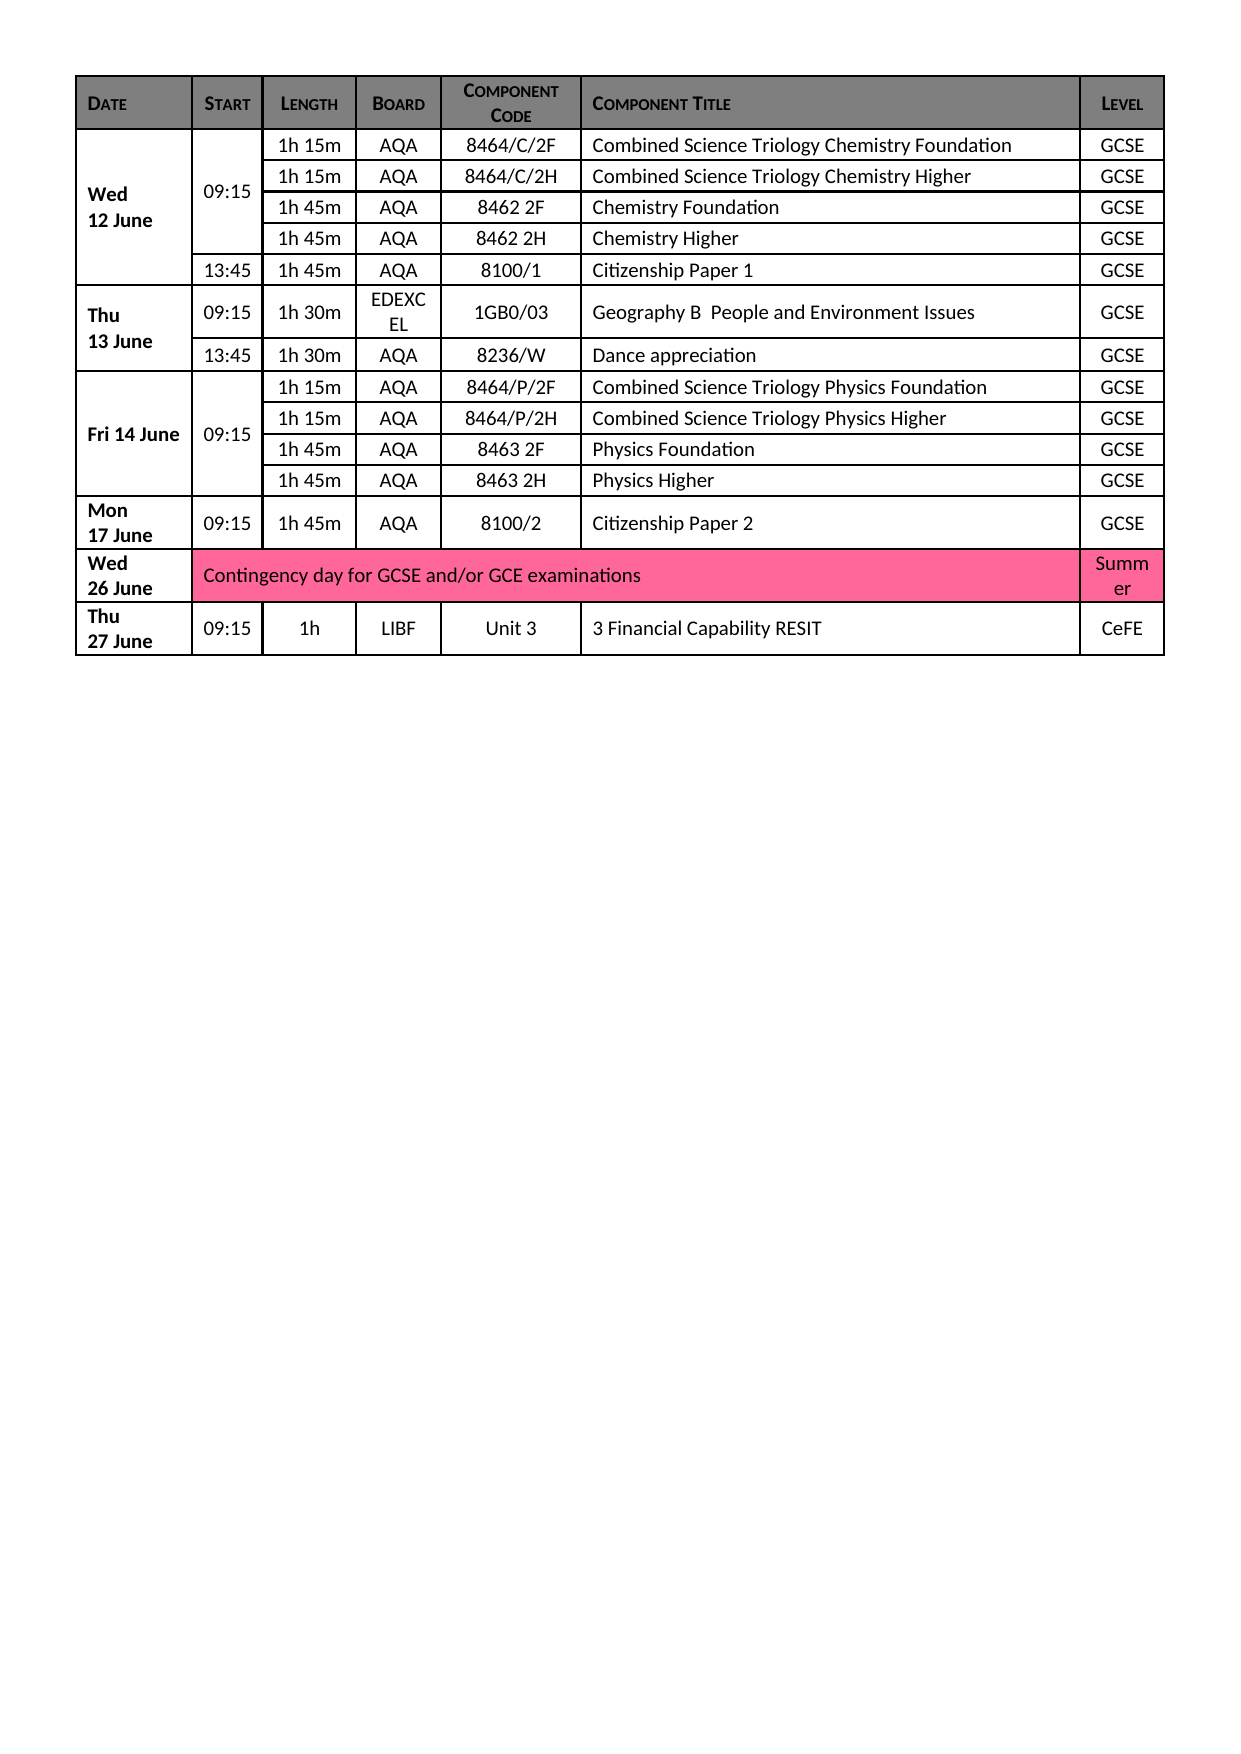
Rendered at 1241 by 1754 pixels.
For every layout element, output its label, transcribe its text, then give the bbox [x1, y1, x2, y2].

table_cell 1GB0/03 [442, 286, 580, 337]
table_cell GCSE [1081, 339, 1163, 370]
table_cell AQA [357, 466, 440, 495]
table_cell 1h 45m [264, 193, 355, 222]
table_header Board [357, 77, 440, 128]
table_cell AQA [357, 403, 440, 432]
table_cell AQA [357, 372, 440, 401]
table_header Date [77, 77, 191, 128]
table_cell 8100/2 [442, 497, 580, 548]
table_cell GCSE [1081, 466, 1163, 495]
table_cell Thu 27 June [77, 603, 191, 654]
table_cell GCSE [1081, 130, 1163, 159]
table_cell 8463 2F [442, 435, 580, 464]
table_cell AQA [357, 339, 440, 370]
table_cell 09:15 [193, 130, 261, 253]
table_cell AQA [357, 255, 440, 284]
table_cell 8464/C/2F [442, 130, 580, 159]
table_cell 1h 30m [264, 286, 355, 337]
table_cell Combined Science Triology Chemistry Foundation [582, 130, 1079, 159]
table_cell 8100/1 [442, 255, 580, 284]
table_cell Unit 3 [442, 603, 580, 654]
table_cell Geography B People and Environment Issues [582, 286, 1079, 337]
table_cell 8464/P/2F [442, 372, 580, 401]
table_cell GCSE [1081, 286, 1163, 337]
table_cell 1h 45m [264, 466, 355, 495]
table_cell AQA [357, 193, 440, 222]
table_cell GCSE [1081, 403, 1163, 432]
table_cell Wed 12 June [77, 130, 191, 284]
table_cell Fri 14 June [77, 372, 191, 495]
table_cell 8236/W [442, 339, 580, 370]
table_cell 09:15 [193, 286, 261, 337]
table_cell GCSE [1081, 497, 1163, 548]
table_cell Combined Science Triology Chemistry Higher [582, 161, 1079, 190]
table_cell Wed 26 June [77, 550, 191, 601]
table_cell Combined Science Triology Physics Higher [582, 403, 1079, 432]
table_cell 1h 45m [264, 224, 355, 253]
table_cell 8463 2H [442, 466, 580, 495]
table_cell Chemistry Foundation [582, 193, 1079, 222]
table_cell 3 Financial Capability RESIT [582, 603, 1079, 654]
table_cell 1h 15m [264, 403, 355, 432]
table_cell 09:15 [193, 603, 261, 654]
table_header Start [193, 77, 261, 128]
table_cell Mon 17 June [77, 497, 191, 548]
table_cell 09:15 [193, 372, 261, 495]
table_cell AQA [357, 224, 440, 253]
table_cell GCSE [1081, 193, 1163, 222]
table_cell Physics Foundation [582, 435, 1079, 464]
table_cell 1h 45m [264, 435, 355, 464]
table_cell Contingency day for GCSE and/or GCE examinations [193, 550, 1079, 601]
table_cell 1h 45m [264, 255, 355, 284]
table_cell 1h 45m [264, 497, 355, 548]
table_cell GCSE [1081, 224, 1163, 253]
table_cell LIBF [357, 603, 440, 654]
table_cell 8462 2H [442, 224, 580, 253]
table_cell 1h 15m [264, 372, 355, 401]
table_cell AQA [357, 130, 440, 159]
table_cell Summer [1081, 550, 1163, 601]
table_header Component Code [442, 77, 580, 128]
table_cell 1h [264, 603, 355, 654]
table_cell GCSE [1081, 161, 1163, 190]
table_cell AQA [357, 161, 440, 190]
table_cell 1h 15m [264, 130, 355, 159]
table_cell 1h 15m [264, 161, 355, 190]
table_cell 13:45 [193, 339, 261, 370]
table_cell EDEXCEL [357, 286, 440, 337]
table_cell Chemistry Higher [582, 224, 1079, 253]
table_cell Combined Science Triology Physics Foundation [582, 372, 1079, 401]
table_cell 1h 30m [264, 339, 355, 370]
table_cell Citizenship Paper 2 [582, 497, 1079, 548]
table_cell GCSE [1081, 372, 1163, 401]
table_cell GCSE [1081, 435, 1163, 464]
table_cell Citizenship Paper 1 [582, 255, 1079, 284]
table_header Length [264, 77, 355, 128]
table_cell 8462 2F [442, 193, 580, 222]
table_cell 09:15 [193, 497, 261, 548]
table_header Component Title [582, 77, 1079, 128]
table_cell 8464/C/2H [442, 161, 580, 190]
table_cell CeFE [1081, 603, 1163, 654]
table_cell AQA [357, 435, 440, 464]
table_cell 8464/P/2H [442, 403, 580, 432]
table_header Level [1081, 77, 1163, 128]
table_cell Dance appreciation [582, 339, 1079, 370]
table_cell Thu 13 June [77, 286, 191, 370]
table_cell GCSE [1081, 255, 1163, 284]
table_cell 13:45 [193, 255, 261, 284]
table_cell Physics Higher [582, 466, 1079, 495]
table_cell AQA [357, 497, 440, 548]
